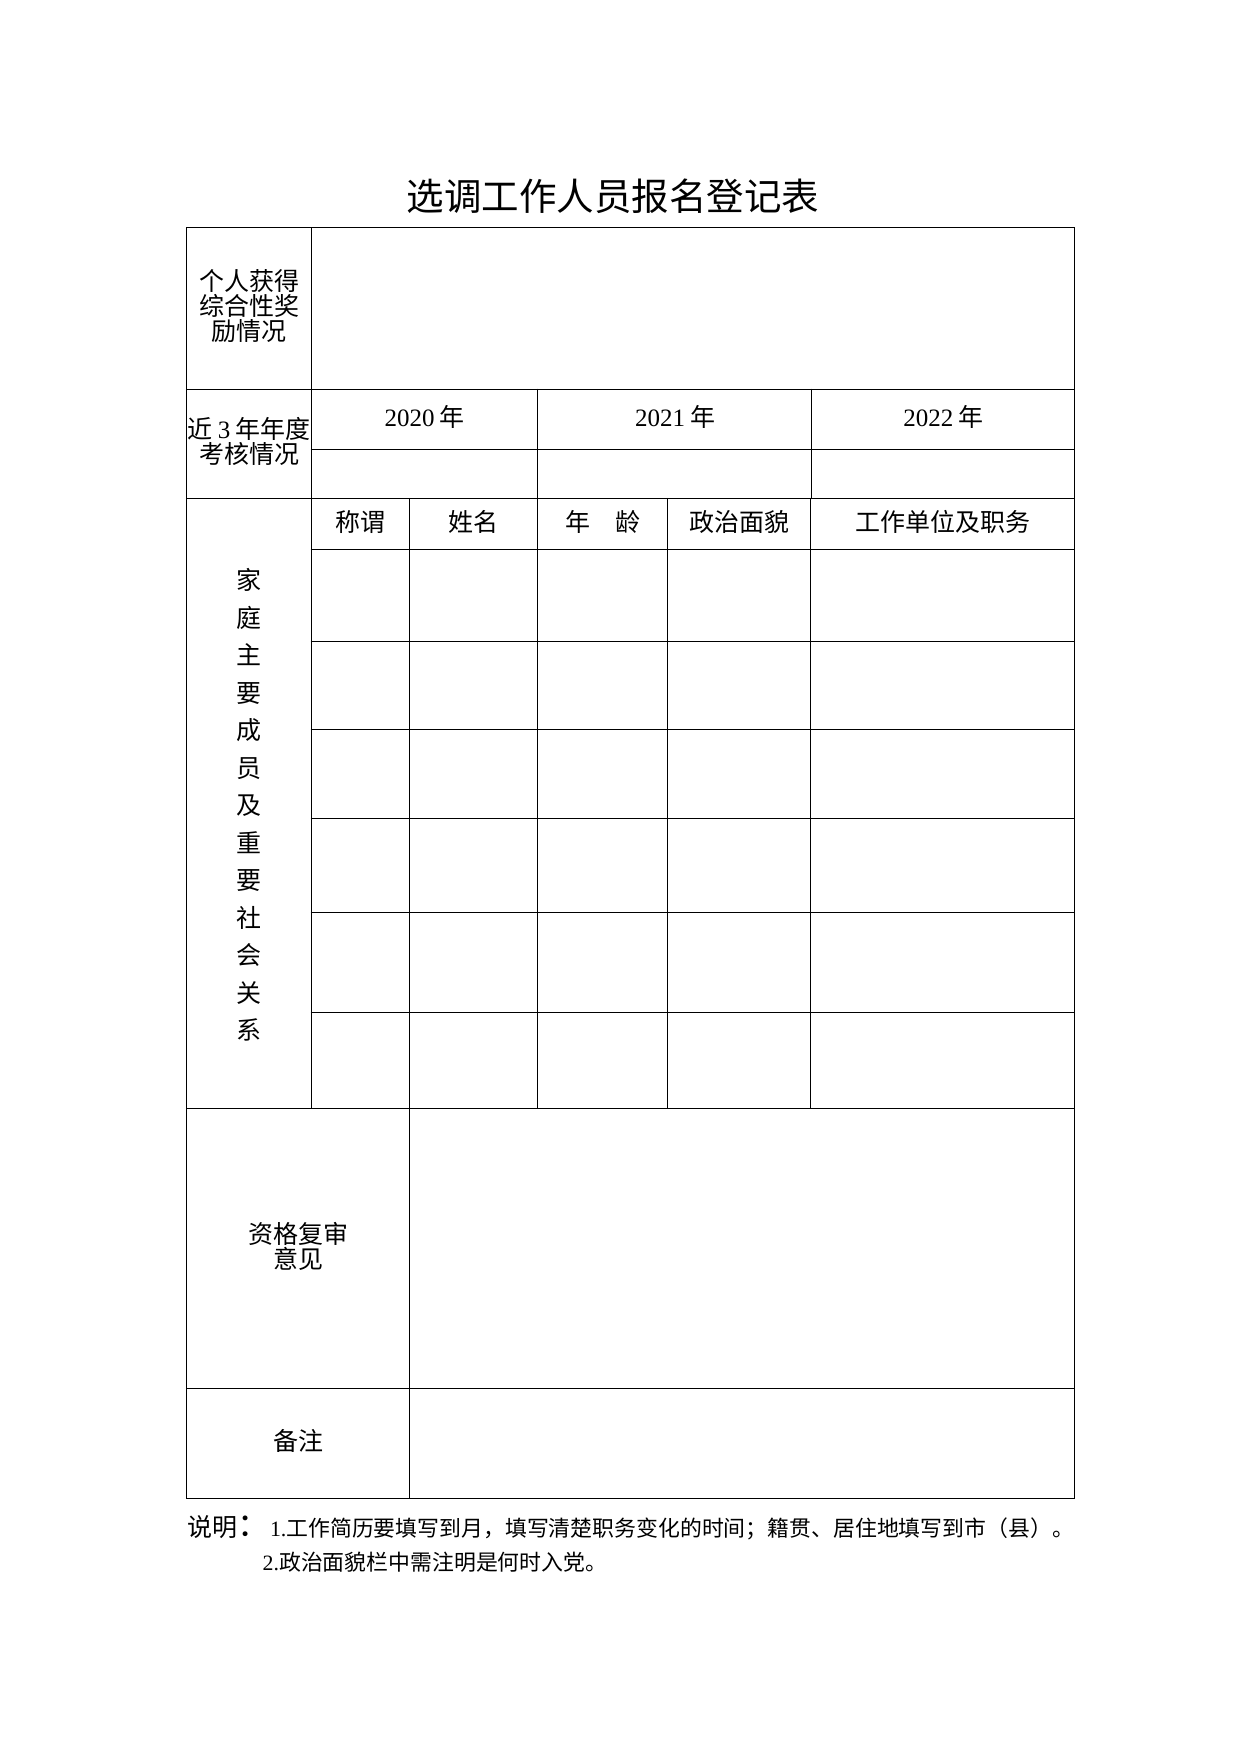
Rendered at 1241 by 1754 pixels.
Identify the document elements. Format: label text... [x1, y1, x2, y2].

table_cell [312, 1013, 409, 1108]
table_cell 2022年 [812, 390, 1074, 449]
table_cell [312, 642, 409, 729]
table_cell [668, 550, 810, 641]
table_cell [811, 730, 1074, 817]
table_cell [538, 550, 667, 641]
table_cell 工作单位及职务 [811, 499, 1074, 549]
table_cell [811, 819, 1074, 912]
table_cell 年 龄 [538, 499, 667, 549]
table_cell 家 庭 主 要 成 员 及 重 要 社 会 关 系 [187, 499, 311, 1108]
table_cell [312, 550, 409, 641]
table_header [312, 228, 1074, 388]
table_cell 2021年 [538, 390, 811, 449]
table_cell [668, 913, 810, 1012]
table_cell 资格复审 意见 [187, 1109, 409, 1388]
table_cell [312, 450, 537, 498]
table_cell [410, 1389, 1074, 1497]
table_cell [312, 730, 409, 817]
table_cell [312, 913, 409, 1012]
text 选调工作人员报名登记表 [187, 162, 1038, 227]
table_cell [811, 550, 1074, 641]
table_cell [538, 730, 667, 817]
table_cell [538, 450, 811, 498]
table_cell 姓名 [410, 499, 537, 549]
table_cell [538, 819, 667, 912]
table_cell 近3年年度考核情况 [187, 390, 311, 498]
table_cell [410, 642, 537, 729]
table_cell [410, 1013, 537, 1108]
table_cell [312, 819, 409, 912]
table_cell [538, 642, 667, 729]
table_cell [812, 450, 1074, 498]
table_cell [811, 913, 1074, 1012]
table_cell [668, 1013, 810, 1108]
text 说明：1.工作简历要填写到月，填写清楚职务变化的时间；籍贯、居住地填写到市（县）。2.政治面貌栏中需注明是何时入党。 [187, 1499, 1053, 1577]
table_cell [410, 730, 537, 817]
table_cell 备注 [187, 1389, 409, 1497]
table_cell [410, 550, 537, 641]
table_cell [811, 642, 1074, 729]
table_cell [410, 1109, 1074, 1388]
table_cell 政治面貌 [668, 499, 810, 549]
table_cell 称谓 [312, 499, 409, 549]
table_cell [538, 913, 667, 1012]
table_cell [538, 1013, 667, 1108]
table_cell [668, 642, 810, 729]
table_cell 2020年 [312, 390, 537, 449]
table_cell [811, 1013, 1074, 1108]
table_cell [668, 819, 810, 912]
table_cell [668, 730, 810, 817]
table_cell [410, 819, 537, 912]
table_header 个人获得综合性奖励情况 [187, 228, 311, 388]
table_cell [410, 913, 537, 1012]
